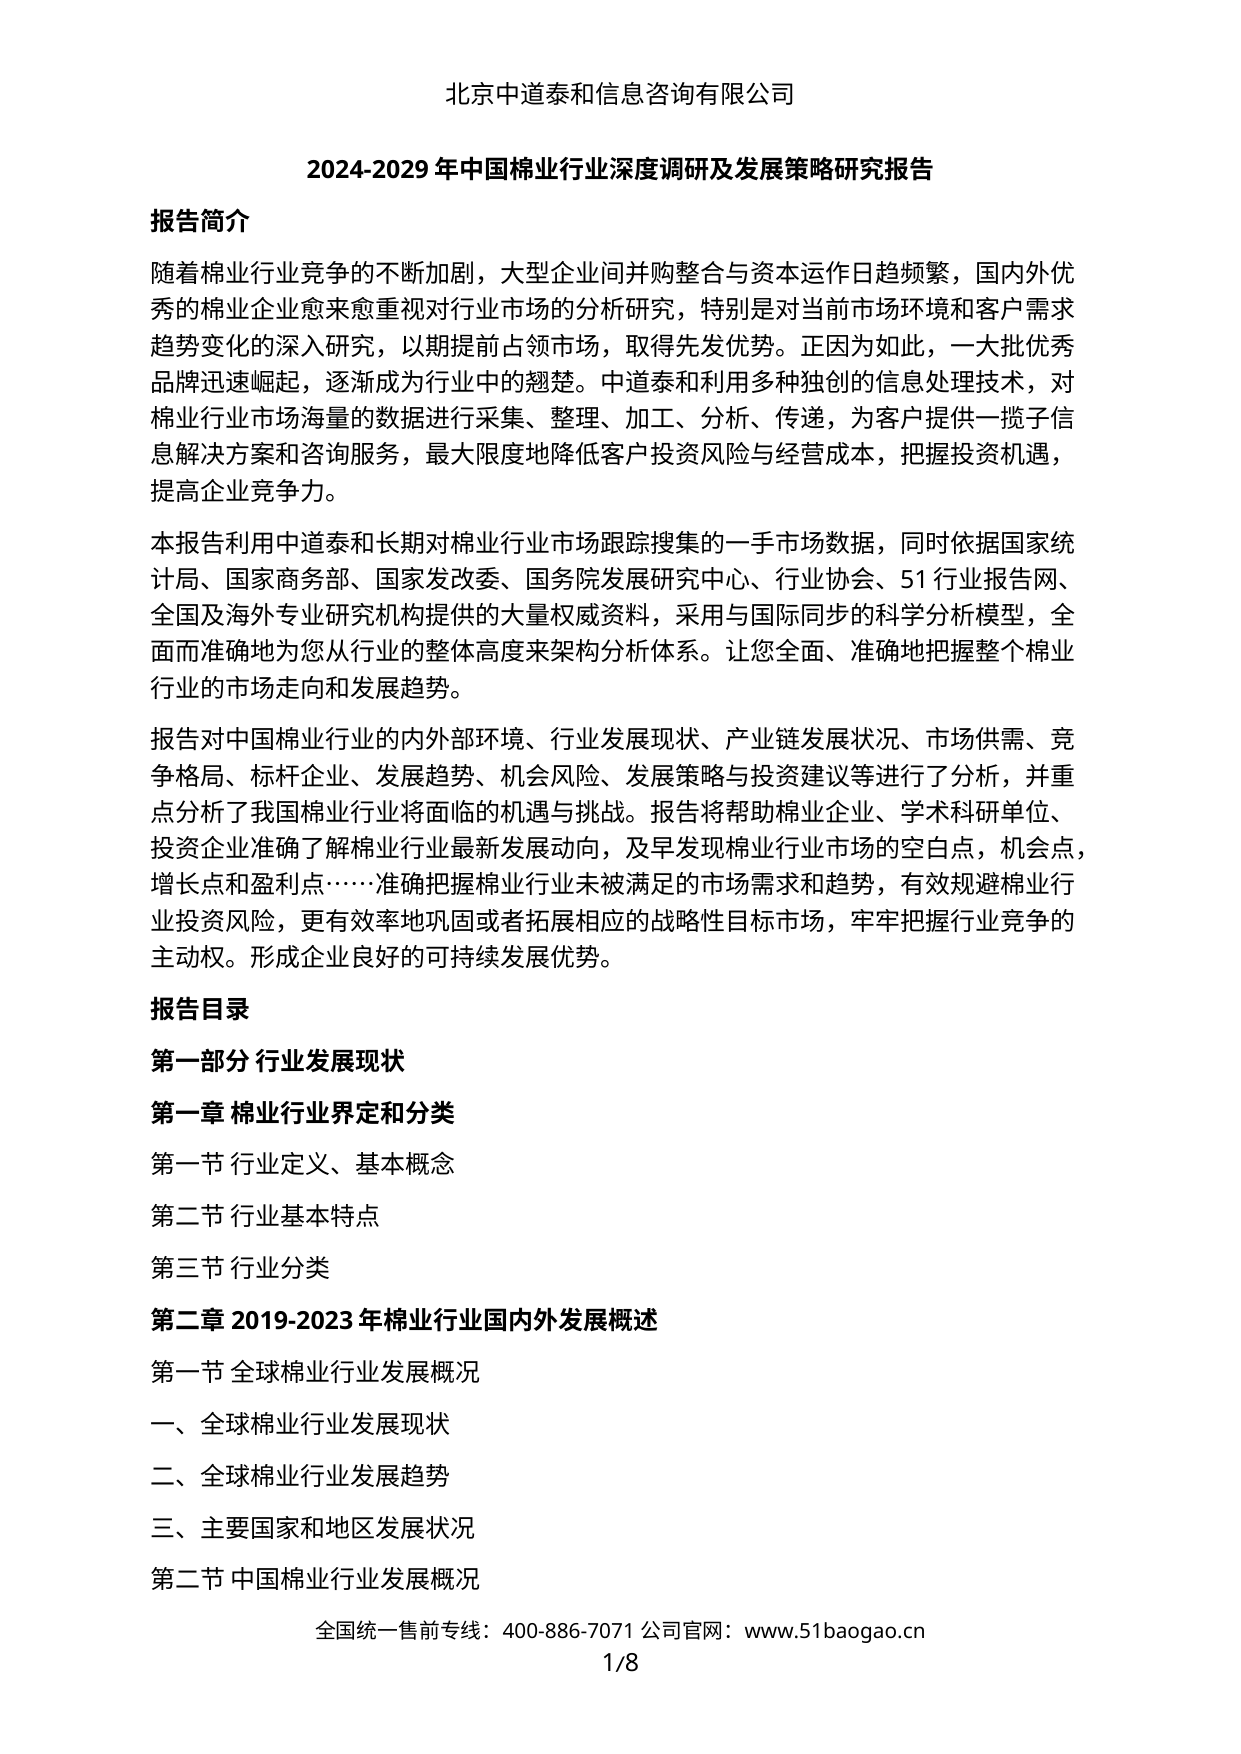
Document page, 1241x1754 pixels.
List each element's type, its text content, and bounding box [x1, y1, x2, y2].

text 第一章 棉业行业界定和分类 [150, 1093, 1090, 1129]
text 第一节 行业定义、基本概念 [150, 1145, 1090, 1181]
text 二、全球棉业行业发展趋势 [150, 1456, 1090, 1492]
text 第二章 2019-2023年棉业行业国内外发展概述 [150, 1301, 1090, 1337]
text 三、主要国家和地区发展状况 [150, 1508, 1090, 1544]
text 第一部分 行业发展现状 [150, 1041, 1090, 1077]
text 第二节 中国棉业行业发展概况 [150, 1560, 1090, 1596]
text 第三节 行业分类 [150, 1249, 1090, 1285]
text 2024-2029年中国棉业行业深度调研及发展策略研究报告 [150, 150, 1090, 186]
text 本报告利用中道泰和长期对棉业行业市场跟踪搜集的一手市场数据，同时依据国家统计局、国家商务部、国家发改委、国务院发展研究中心、行业协会、51行业报告网、全国及海外专业研究机构提供的大量权威资料，采用与国际同步的科学分析模型，全面而准确地为您从行业的整体高度来架构分析体系。让您全面、准确地把握整个棉业行业的市场走向和发展趋势。 [150, 523, 1090, 704]
text 报告目录 [150, 989, 1090, 1026]
text 随着棉业行业竞争的不断加剧，大型企业间并购整合与资本运作日趋频繁，国内外优秀的棉业企业愈来愈重视对行业市场的分析研究，特别是对当前市场环境和客户需求趋势变化的深入研究，以期提前占领市场，取得先发优势。正因为如此，一大批优秀品牌迅速崛起，逐渐成为行业中的翘楚。中道泰和利用多种独创的信息处理技术，对棉业行业市场海量的数据进行采集、整理、加工、分析、传递，为客户提供一揽子信息解决方案和咨询服务，最大限度地降低客户投资风险与经营成本，把握投资机遇，提高企业竞争力。 [150, 254, 1090, 507]
text 第一节 全球棉业行业发展概况 [150, 1352, 1090, 1389]
text 报告简介 [150, 202, 1090, 238]
text 第二节 行业基本特点 [150, 1197, 1090, 1233]
text 一、全球棉业行业发展现状 [150, 1404, 1090, 1441]
text 报告对中国棉业行业的内外部环境、行业发展现状、产业链发展状况、市场供需、竞争格局、标杆企业、发展趋势、机会风险、发展策略与投资建议等进行了分析，并重点分析了我国棉业行业将面临的机遇与挑战。报告将帮助棉业企业、学术科研单位、投资企业准确了解棉业行业最新发展动向，及早发现棉业行业市场的空白点，机会点，增长点和盈利点……准确把握棉业行业未被满足的市场需求和趋势，有效规避棉业行业投资风险，更有效率地巩固或者拓展相应的战略性目标市场，牢牢把握行业竞争的主动权。形成企业良好的可持续发展优势。 [150, 720, 1090, 974]
